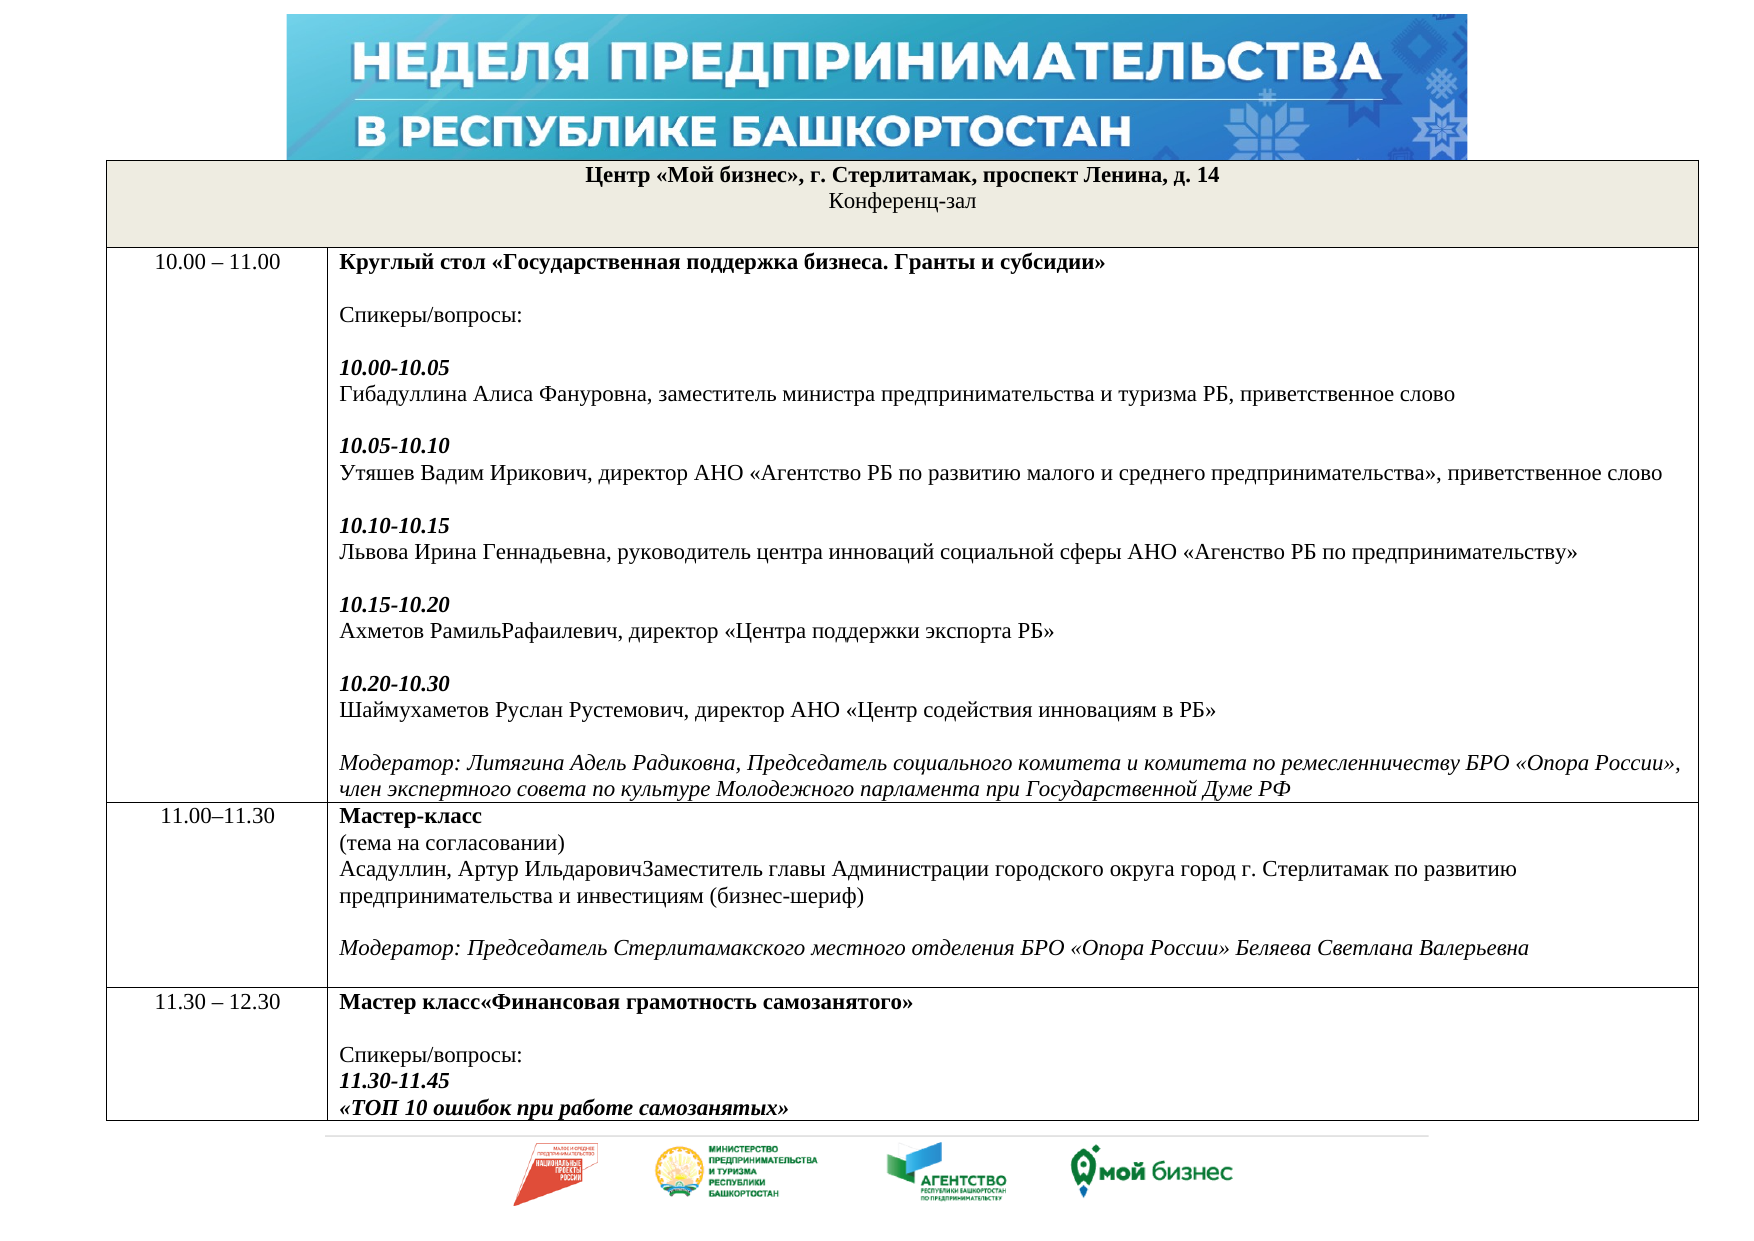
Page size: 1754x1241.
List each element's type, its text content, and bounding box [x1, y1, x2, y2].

picture [286, 14, 1468, 160]
table_cell 11.30 – 12.30 [107, 988, 327, 1120]
table_cell 10.00 – 11.00 [107, 248, 327, 802]
table_cell Круглый стол «Государственная поддержка бизнеса. Гранты и субсидии» Спикеры/вопросы: 10.00-10.05 Гибадуллина Алиса Фануровна, заместитель министра предпринимательства и туризма РБ, приветственное слово 10.05-10.10 Утяшев Вадим Ирикович, директор АНО «Агентство РБ по развитию малого и среднего предпринимательства», приветственное слово 10.10-10.15 Львова Ирина Геннадьевна, руководитель центра инноваций социальной сферы АНО «Агенство РБ по предпринимательству» 10.15-10.20 Ахметов РамильРафаилевич, директор «Центра поддержки экспорта РБ» 10.20-10.30 Шаймухаметов Руслан Рустемович, директор АНО «Центр содействия инновациям в РБ» Модератор: Литягина Адель Радиковна, Председатель социального комитета и комитета по ремесленничеству БРО «Опора России», член экспертного совета по культуре Молодежного парламента при Государственной Думе РФ [328, 248, 1698, 802]
table_cell Мастер-класс (тема на согласовании) Асадуллин, Артур ИльдаровичЗаместитель главы Администрации городского округа город г. Стерлитамак по развитию предпринимательства и инвестициям (бизнес-шериф) Модератор: Председатель Стерлитамакского местного отделения БРО «Опора России» Беляева Светлана Валерьевна [328, 803, 1698, 987]
picture [325, 1135, 1429, 1241]
table_cell 11.00–11.30 [107, 803, 327, 987]
table_cell Центр «Мой бизнес», г. Стерлитамак, проспект Ленина, д. 14 Конференц-зал [107, 161, 1698, 247]
